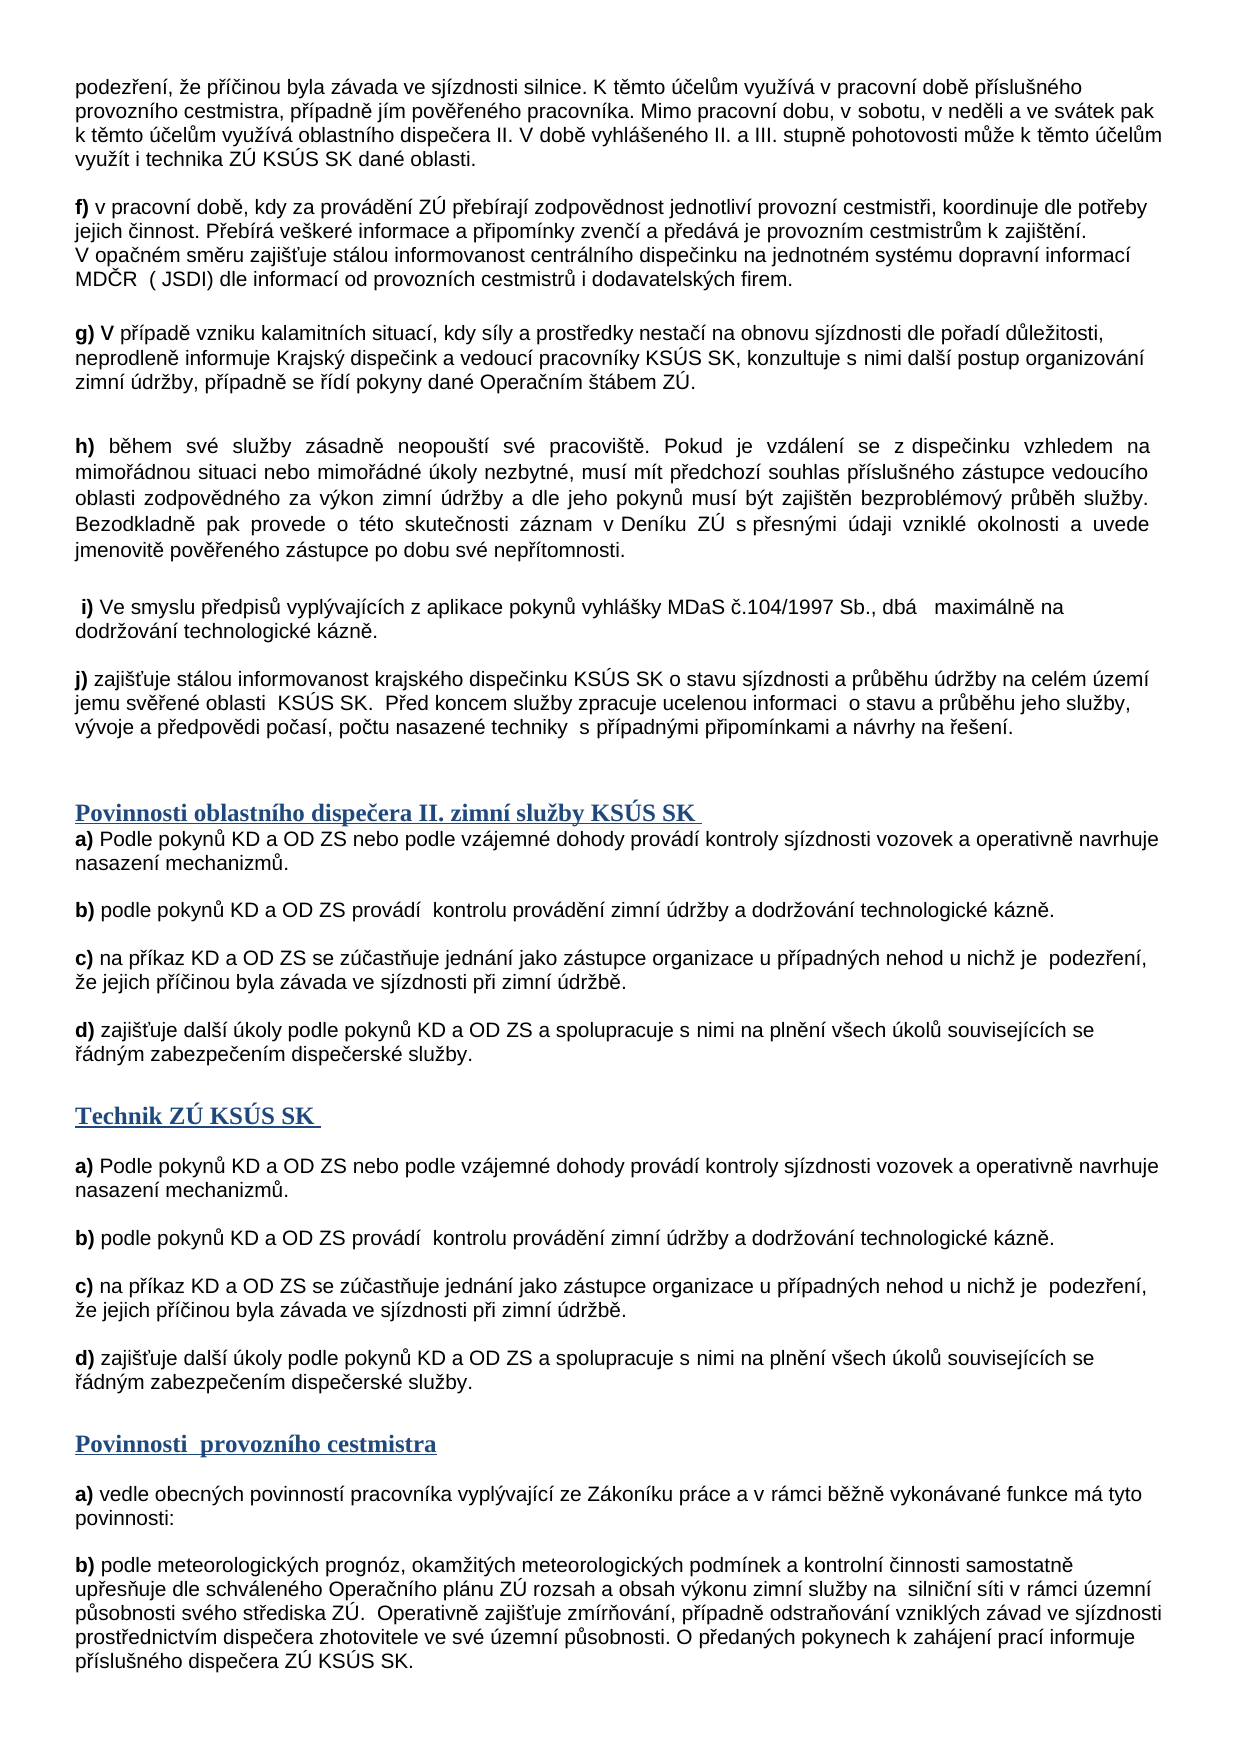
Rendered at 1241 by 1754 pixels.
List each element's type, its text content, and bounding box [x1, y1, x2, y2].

text b) podle pokynů KD a OD ZS provádí kontrolu provádění zimní údržby a dodržování technologické kázně. [75, 898, 1165, 922]
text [75, 75, 1165, 123]
text c) na příkaz KD a OD ZS se zúčastňuje jednání jako zástupce organizace u případných nehod u nichž je podezření, že jejich příčinou byla závada ve sjízdnosti při zimní údržbě. [75, 946, 1165, 994]
text f) v pracovní době, kdy za provádění ZÚ přebírají zodpovědnost jednotliví provozní cestmistři, koordinuje dle potřeby jejich činnost. Přebírá veškeré informace a připomínky zvenčí a předává je provozním cestmistrům k zajištění. V opačném směru zajišťuje stálou informovanost centrálního dispečinku na jednotném systému dopravní informací MDČR ( JSDI) dle informací od provozních cestmistrů i dodavatelských firem. [75, 195, 1165, 291]
subtitle Povinnosti provozního cestmistra [75, 1431, 1165, 1457]
text a) Podle pokynů KD a OD ZS nebo podle vzájemné dohody provádí kontroly sjízdnosti vozovek a operativně navrhuje nasazení mechanizmů. [75, 1154, 1165, 1202]
text g) v případě vzniku kalamitních situací, kdy síly a prostředky nestačí na obnovu sjízdnosti dle pořadí důležitosti, neprodleně informuje Krajský dispečink a vedoucí pracovníky KSÚS SK, konzultuje s nimi další postup organizování zimní údržby, případně se řídí pokyny dané Operačním štábem ZÚ. [75, 314, 1165, 394]
text b) podle meteorologických prognóz, okamžitých meteorologických podmínek a kontrolní činnosti samostatně upřesňuje dle schváleného Operačního plánu ZÚ rozsah a obsah výkonu zimní služby na silniční síti v rámci územní působnosti svého střediska ZÚ. Operativně zajišťuje zmírňování, případně odstraňování vzniklých závad ve sjízdnosti prostřednictvím dispečera zhotovitele ve své územní působnosti. O předaných pokynech k zahájení prací informuje příslušného dispečera ZÚ KSÚS SK. [75, 1553, 1165, 1673]
text d) zajišťuje další úkoly podle pokynů KD a OD ZS a spolupracuje s nimi na plnění všech úkolů souvisejících se řádným zabezpečením dispečerské služby. [75, 1018, 1165, 1066]
text j) zajišťuje stálou informovanost krajského dispečinku KSÚS SK o stavu sjízdnosti a průběhu údržby na celém území jemu svěřené oblasti KSÚS SK. Před koncem služby zpracuje ucelenou informaci o stavu a průběhu jeho služby, vývoje a předpovědi počasí, počtu nasazené techniky s případnými připomínkami a návrhy na řešení. [75, 667, 1165, 738]
text h) během své služby zásadně neopouští své pracoviště. Pokud je vzdálení se z dispečinku vzhledem na mimořádnou situaci nebo mimořádné úkoly nezbytné, musí mít předchozí souhlas příslušného zástupce vedoucího oblasti zodpovědného za výkon zimní údržby a dle jeho pokynů musí být zajištěn bezproblémový průběh služby. Bezodkladně pak provede o této skutečnosti záznam v Deníku ZÚ s přesnými údaji vzniklé okolnosti a uvede jmenovitě pověřeného zástupce po dobu své nepřítomnosti. [75, 433, 1150, 562]
text c) na příkaz KD a OD ZS se zúčastňuje jednání jako zástupce organizace u případných nehod u nichž je podezření, že jejich příčinou byla závada ve sjízdnosti při zimní údržbě. [75, 1274, 1165, 1322]
text k těmto účelům využívá oblastního dispečera II. V době vyhlášeného II. a III. stupně pohotovosti může k těmto účelům využít i technika ZÚ KSÚS SK dané oblasti. [75, 123, 1165, 171]
text a) Podle pokynů KD a OD ZS nebo podle vzájemné dohody provádí kontroly sjízdnosti vozovek a operativně navrhuje nasazení mechanizmů. [75, 826, 1165, 874]
text a) vedle obecných povinností pracovníka vyplývající ze Zákoníku práce a v rámci běžně vykonávané funkce má tyto povinnosti: [75, 1481, 1165, 1529]
text i) Ve smyslu předpisů vyplývajících z aplikace pokynů vyhlášky MDaS č.104/1997 Sb., dbá maximálně na dodržování technologické kázně. [75, 595, 1165, 643]
text d) zajišťuje další úkoly podle pokynů KD a OD ZS a spolupracuje s nimi na plnění všech úkolů souvisejících se řádným zabezpečením dispečerské služby. [75, 1346, 1165, 1393]
subtitle Technik ZÚ KSÚS SK [75, 1103, 1165, 1130]
text b) podle pokynů KD a OD ZS provádí kontrolu provádění zimní údržby a dodržování technologické kázně. [75, 1226, 1165, 1250]
subtitle Povinnosti oblastního dispečera II. zimní služby KSÚS SK [75, 800, 1165, 826]
